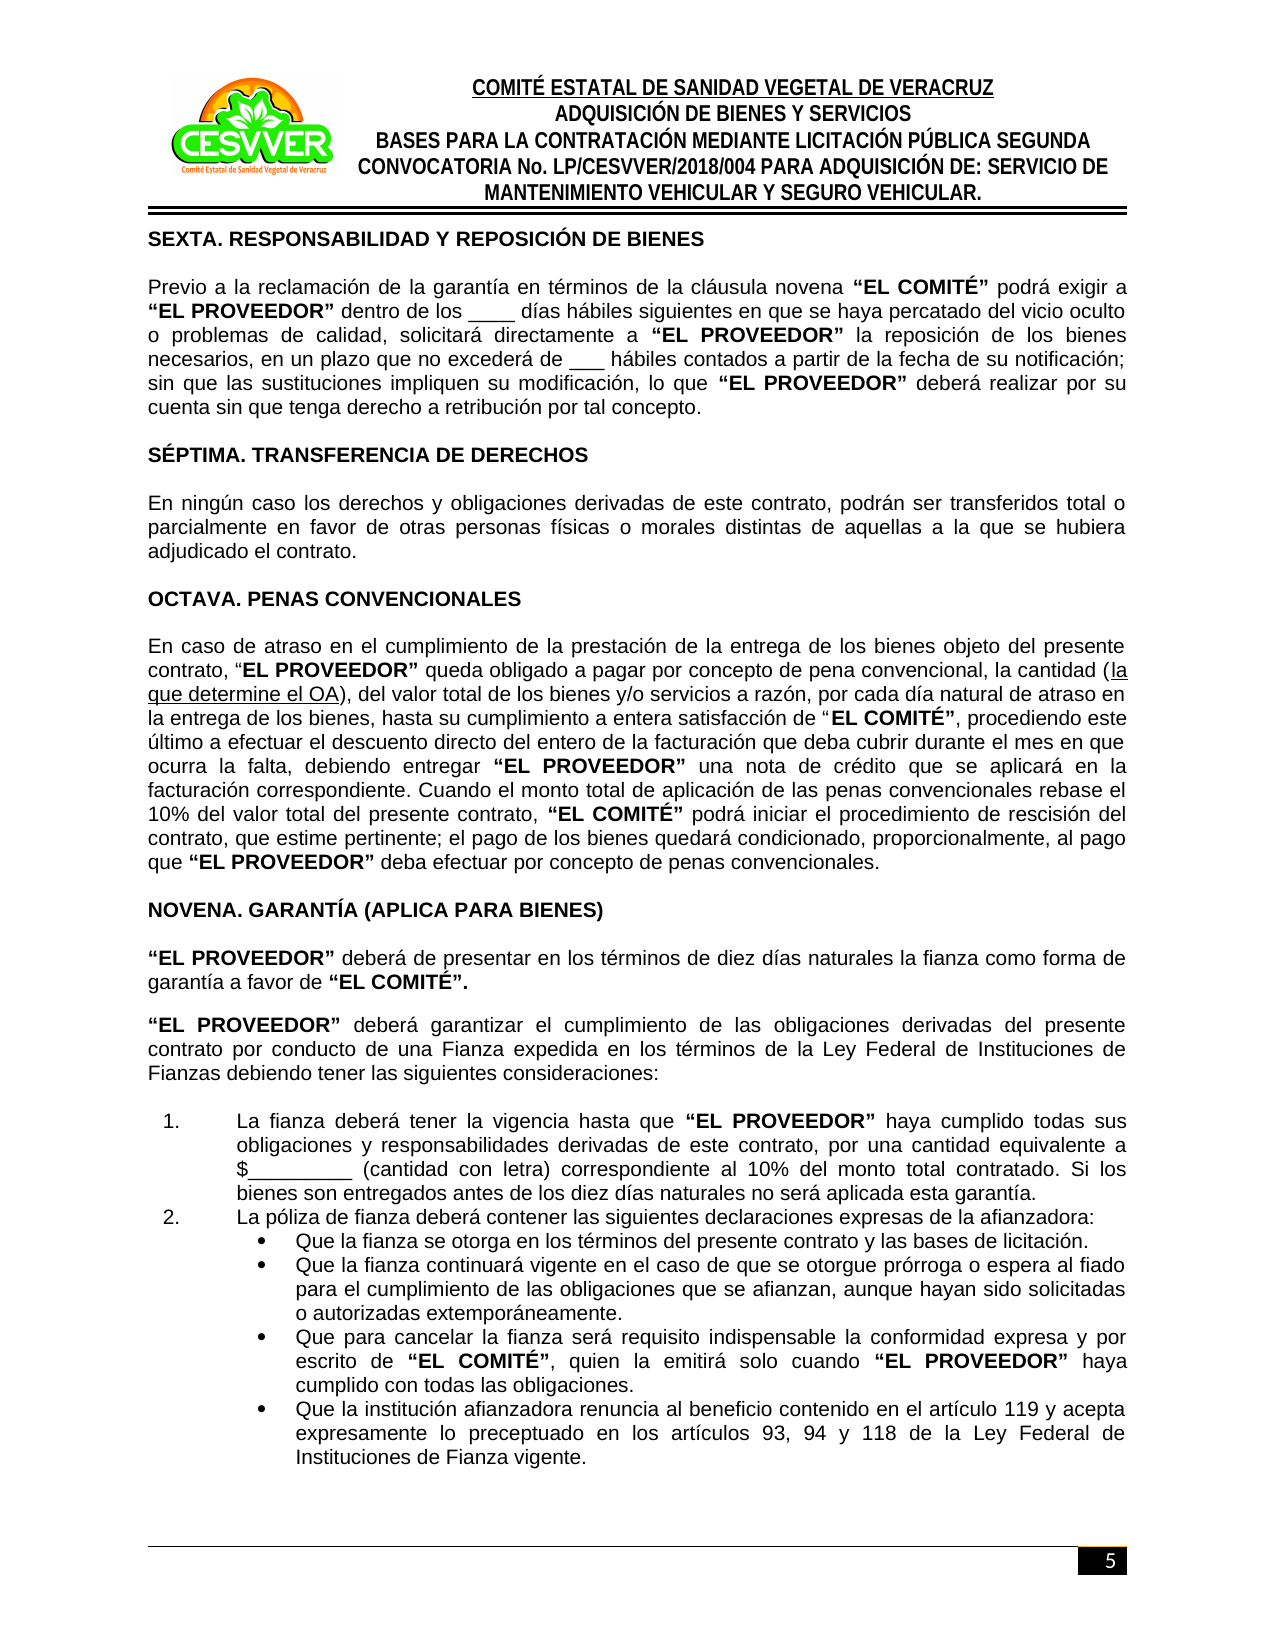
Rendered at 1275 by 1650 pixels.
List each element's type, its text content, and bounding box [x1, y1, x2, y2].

list Que la fianza se otorga en los términos del presente contrato y las bases de licitación. [258, 1228, 1127, 1252]
list “EL PROVEEDOR” deberá de presentar en los términos de diez días naturales la fianza como forma de garantía a favor de “EL COMITÉ”. [148, 946, 1127, 994]
picture [170, 73, 339, 177]
text “EL PROVEEDOR” deberá garantizar el cumplimiento de las obligaciones derivadas del presente contrato por conducto de una Fianza expedida en los términos de la Ley Federal de Instituciones de Fianzas debiendo tener las siguientes consideraciones: [148, 1013, 1127, 1085]
text En caso de atraso en el cumplimiento de la prestación de la entrega de los bienes objeto del presente contrato, “EL PROVEEDOR” queda obligado a pagar por concepto de pena convencional, la cantidad (la que determine el OA), del valor total de los bienes y/o servicios a razón, por cada día natural de atraso en la entrega de los bienes, hasta su cumplimiento a entera satisfacción de “EL COMITÉ”, procediendo este último a efectuar el descuento directo del entero de la facturación que deba cubrir durante el mes en que ocurra la falta, debiendo entregar “EL PROVEEDOR” una nota de crédito que se aplicará en la facturación correspondiente. Cuando el monto total de aplicación de las penas convencionales rebase el 10% del valor total del presente contrato, “EL COMITÉ” podrá iniciar el procedimiento de rescisión del contrato, que estime pertinente; el pago de los bienes quedará condicionado, proporcionalmente, al pago que “EL PROVEEDOR” deba efectuar por concepto de penas convencionales. [148, 634, 1127, 874]
list Que para cancelar la fianza será requisito indispensable la conformidad expresa y por escrito de “EL COMITÉ”, quien la emitirá solo cuando “EL PROVEEDOR” haya cumplido con todas las obligaciones. [258, 1324, 1127, 1396]
list NOVENA. GARANTÍA (APLICA PARA BIENES) [148, 898, 1127, 922]
list Que la fianza continuará vigente en el caso de que se otorgue prórroga o espera al fiado para el cumplimiento de las obligaciones que se afianzan, aunque hayan sido solicitadas o autorizadas extemporáneamente. [258, 1252, 1127, 1324]
list La fianza deberá tener la vigencia hasta que “EL PROVEEDOR” haya cumplido todas sus obligaciones y responsabilidades derivadas de este contrato, por una cantidad equivalente a $_________ (cantidad con letra) correspondiente al 10% del monto total contratado. Si los bienes son entregados antes de los diez días naturales no será aplicada esta garantía. [163, 1109, 1127, 1204]
text En ningún caso los derechos y obligaciones derivadas de este contrato, podrán ser transferidos total o parcialmente en favor de otras personas físicas o morales distintas de aquellas a la que se hubiera adjudicado el contrato. [148, 491, 1127, 562]
text SÉPTIMA. TRANSFERENCIA DE DERECHOS [148, 443, 1127, 467]
list Que la institución afianzadora renuncia al beneficio contenido en el artículo 119 y acepta expresamente lo preceptuado en los artículos 93, 94 y 118 de la Ley Federal de Instituciones de Fianza vigente. [258, 1396, 1127, 1468]
text SEXTA. RESPONSABILIDAD Y REPOSICIÓN DE BIENES [148, 227, 1127, 251]
text OCTAVA. PENAS CONVENCIONALES [148, 586, 1127, 610]
list La póliza de fianza deberá contener las siguientes declaraciones expresas de la afianzadora: [163, 1204, 1127, 1228]
text Previo a la reclamación de la garantía en términos de la cláusula novena “EL COMITÉ” podrá exigir a “EL PROVEEDOR” dentro de los ____ días hábiles siguientes en que se haya percatado del vicio oculto o problemas de calidad, solicitará directamente a “EL PROVEEDOR” la reposición de los bienes necesarios, en un plazo que no excederá de ___ hábiles contados a partir de la fecha de su notificación; sin que las sustituciones impliquen su modificación, lo que “EL PROVEEDOR” deberá realizar por su cuenta sin que tenga derecho a retribución por tal concepto. [148, 275, 1127, 419]
